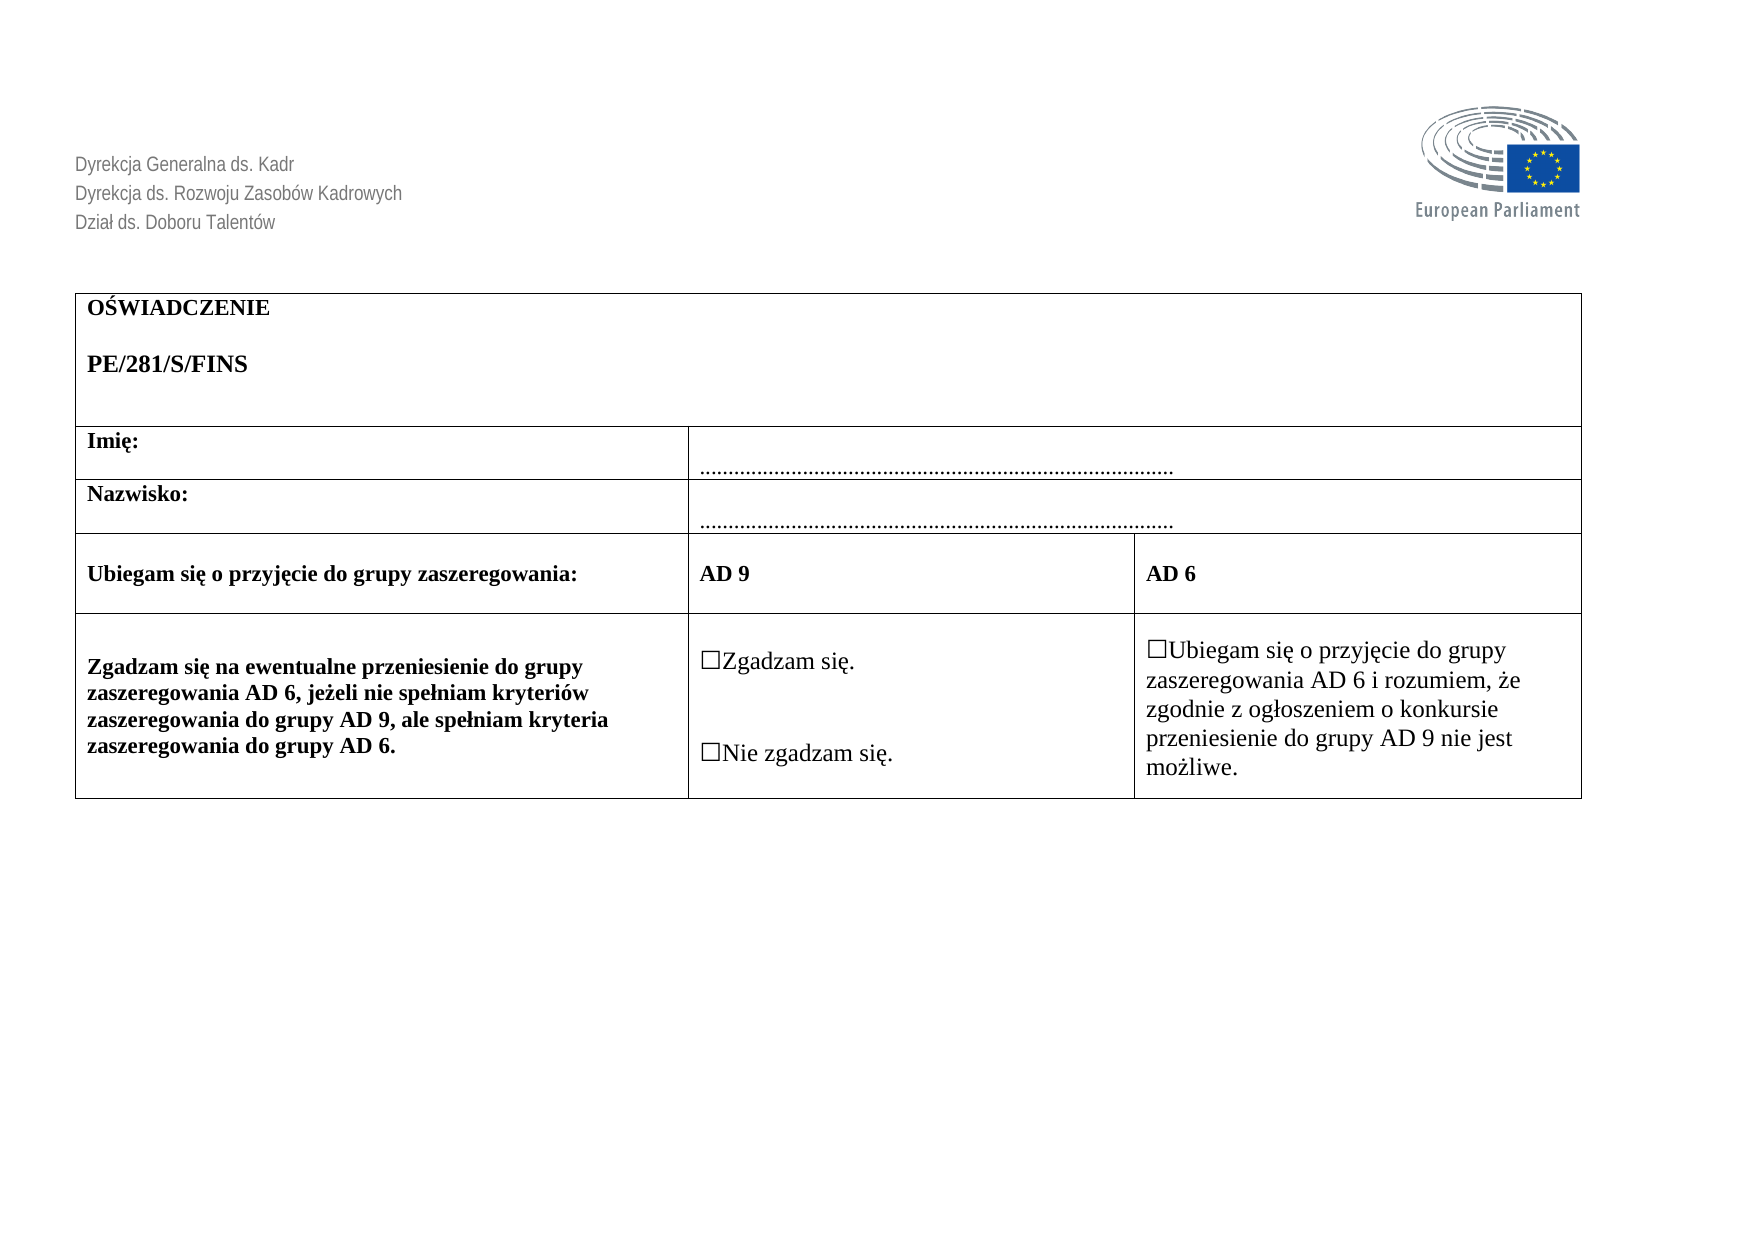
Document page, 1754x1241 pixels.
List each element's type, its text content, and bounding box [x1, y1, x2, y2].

picture [1380, 70, 1616, 257]
table_cell Ubiegam się o przyjęcie do grupy zaszeregowania AD 6 i rozumiem, że zgodnie z ogłoszeniem o konkursie przeniesienie do grupy AD 9 nie jest możliwe. [1135, 614, 1581, 797]
table_cell AD 9 [689, 534, 1134, 613]
table_cell AD 6 [1135, 534, 1581, 613]
table_cell Imię: [76, 427, 688, 479]
table_cell ................................................................................... [689, 427, 1581, 479]
table_cell Zgadzam się na ewentualne przeniesienie do grupy zaszeregowania AD 6, jeżeli nie spełniam kryteriów zaszeregowania do grupy AD 9, ale spełniam kryteria zaszeregowania do grupy AD 6. [76, 614, 688, 797]
table_header OŚWIADCZENIE PE/281/S/FINS [76, 294, 1581, 426]
table_cell Zgadzam się. Nie zgadzam się. [689, 614, 1134, 797]
table_cell Nazwisko: [76, 480, 688, 533]
table_cell ................................................................................... [689, 480, 1581, 533]
table_cell Ubiegam się o przyjęcie do grupy zaszeregowania: [76, 534, 688, 613]
